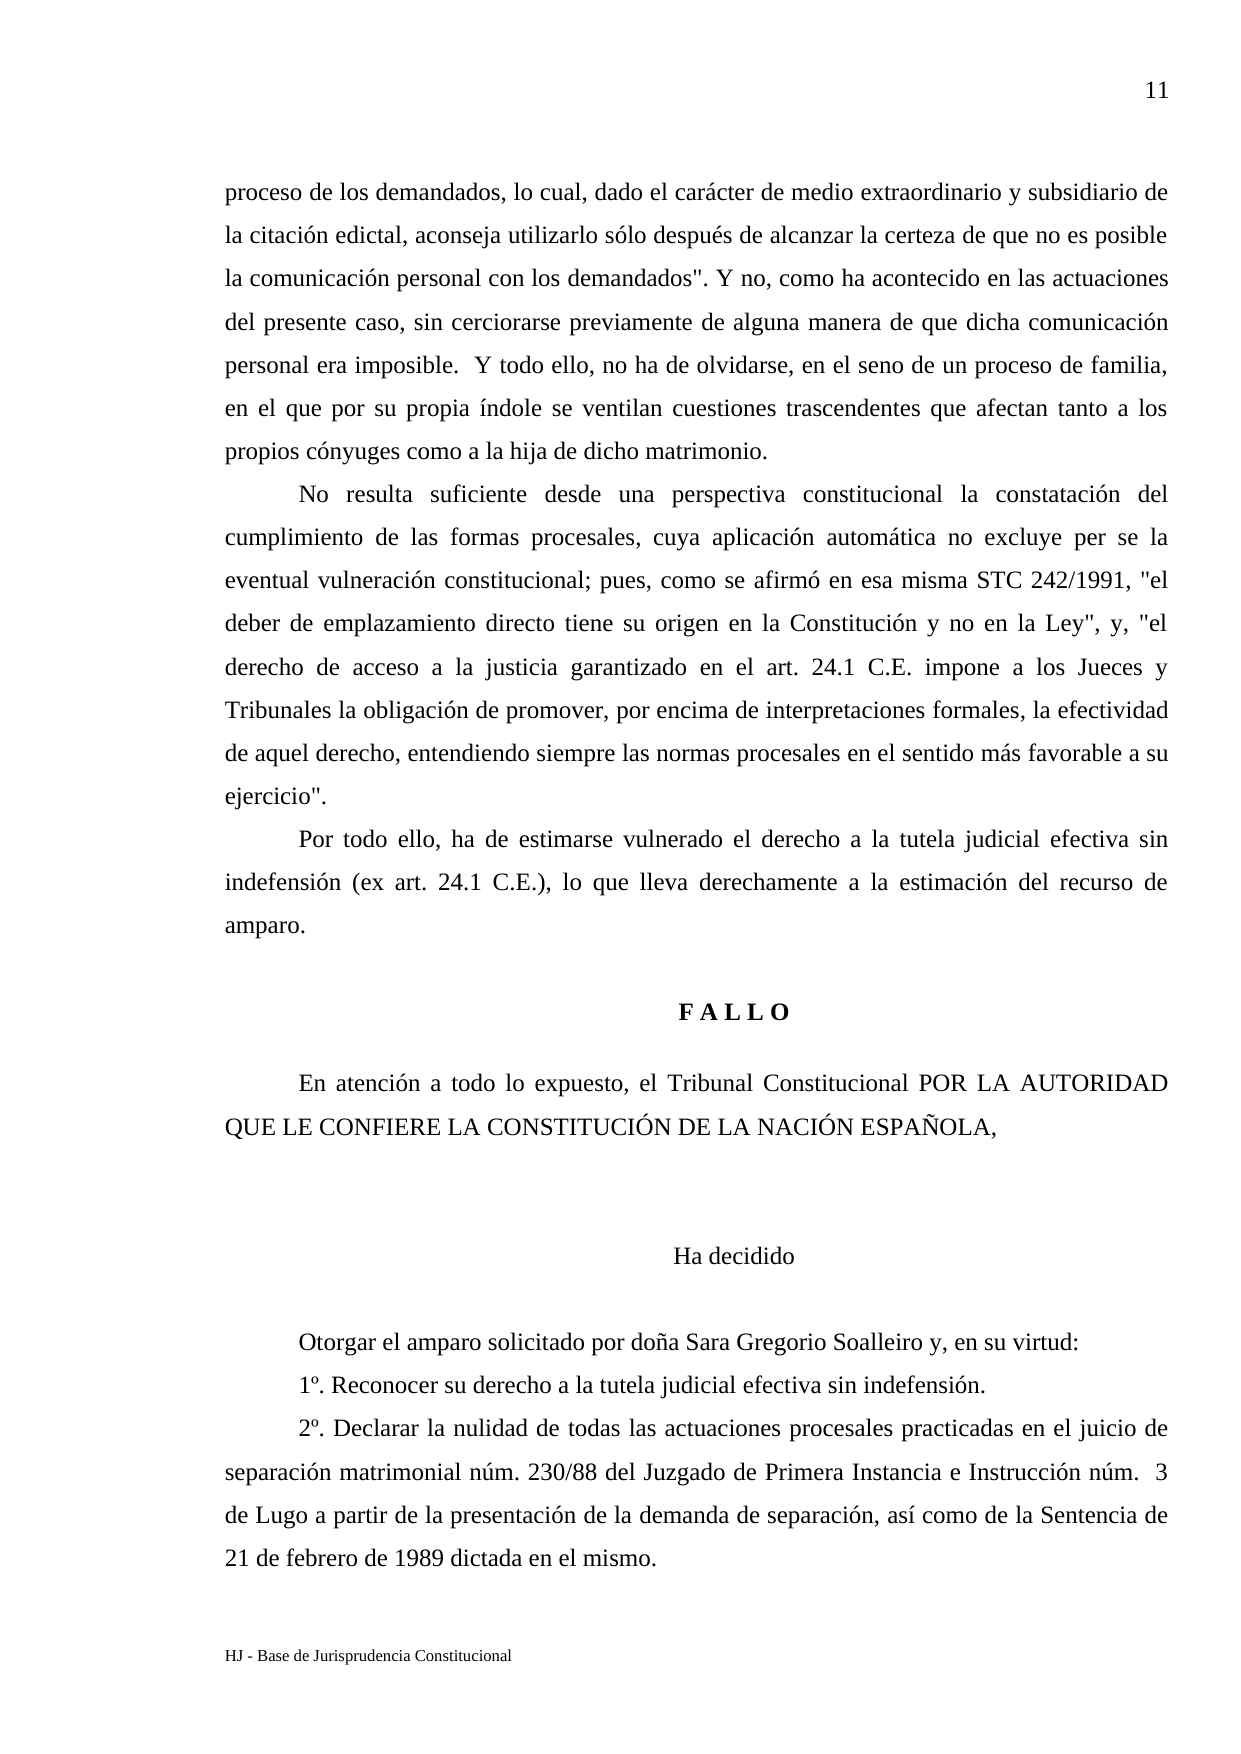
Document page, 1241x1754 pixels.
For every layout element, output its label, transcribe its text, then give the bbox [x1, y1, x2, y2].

text Otorgar el amparo solicitado por doña Sara Gregorio Soalleiro y, en su virtud: [224, 1327, 1169, 1356]
text 2º. Declarar la nulidad de todas las actuaciones procesales practicadas en el juicio de separación matrimonial núm. 230/88 del Juzgado de Primera Instancia e Instrucción núm. 3 de Lugo a partir de la presentación de la demanda de separación, así como de la Sentencia de 21 de febrero de 1989 dictada en el mismo. [224, 1413, 1169, 1572]
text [224, 177, 1169, 465]
text Por todo ello, ha de estimarse vulnerado el derecho a la tutela judicial efectiva sin indefensión (ex art. 24.1 C.E.), lo que lleva derechamente a la estimación del recurso de amparo. [224, 824, 1169, 939]
text 1º. Reconocer su derecho a la tutela judicial efectiva sin indefensión. [224, 1370, 1169, 1399]
text Ha decidido [224, 1241, 1169, 1270]
text En atención a todo lo expuesto, el Tribunal Constitucional POR LA AUTORIDAD QUE LE CONFIERE LA CONSTITUCIÓN DE LA NACIÓN ESPAÑOLA, [224, 1068, 1169, 1140]
subtitle F A L L O [224, 997, 1169, 1025]
text No resulta suficiente desde una perspectiva constitucional la constatación del cumplimiento de las formas procesales, cuya aplicación automática no excluye per se la eventual vulneración constitucional; pues, como se afirmó en esa misma STC 242/1991, "el deber de emplazamiento directo tiene su origen en la Constitución y no en la Ley", y, "el derecho de acceso a la justicia garantizado en el art. 24.1 C.E. impone a los Jueces y Tribunales la obligación de promover, por encima de interpretaciones formales, la efectividad de aquel derecho, entendiendo siempre las normas procesales en el sentido más favorable a su ejercicio". [224, 479, 1169, 810]
